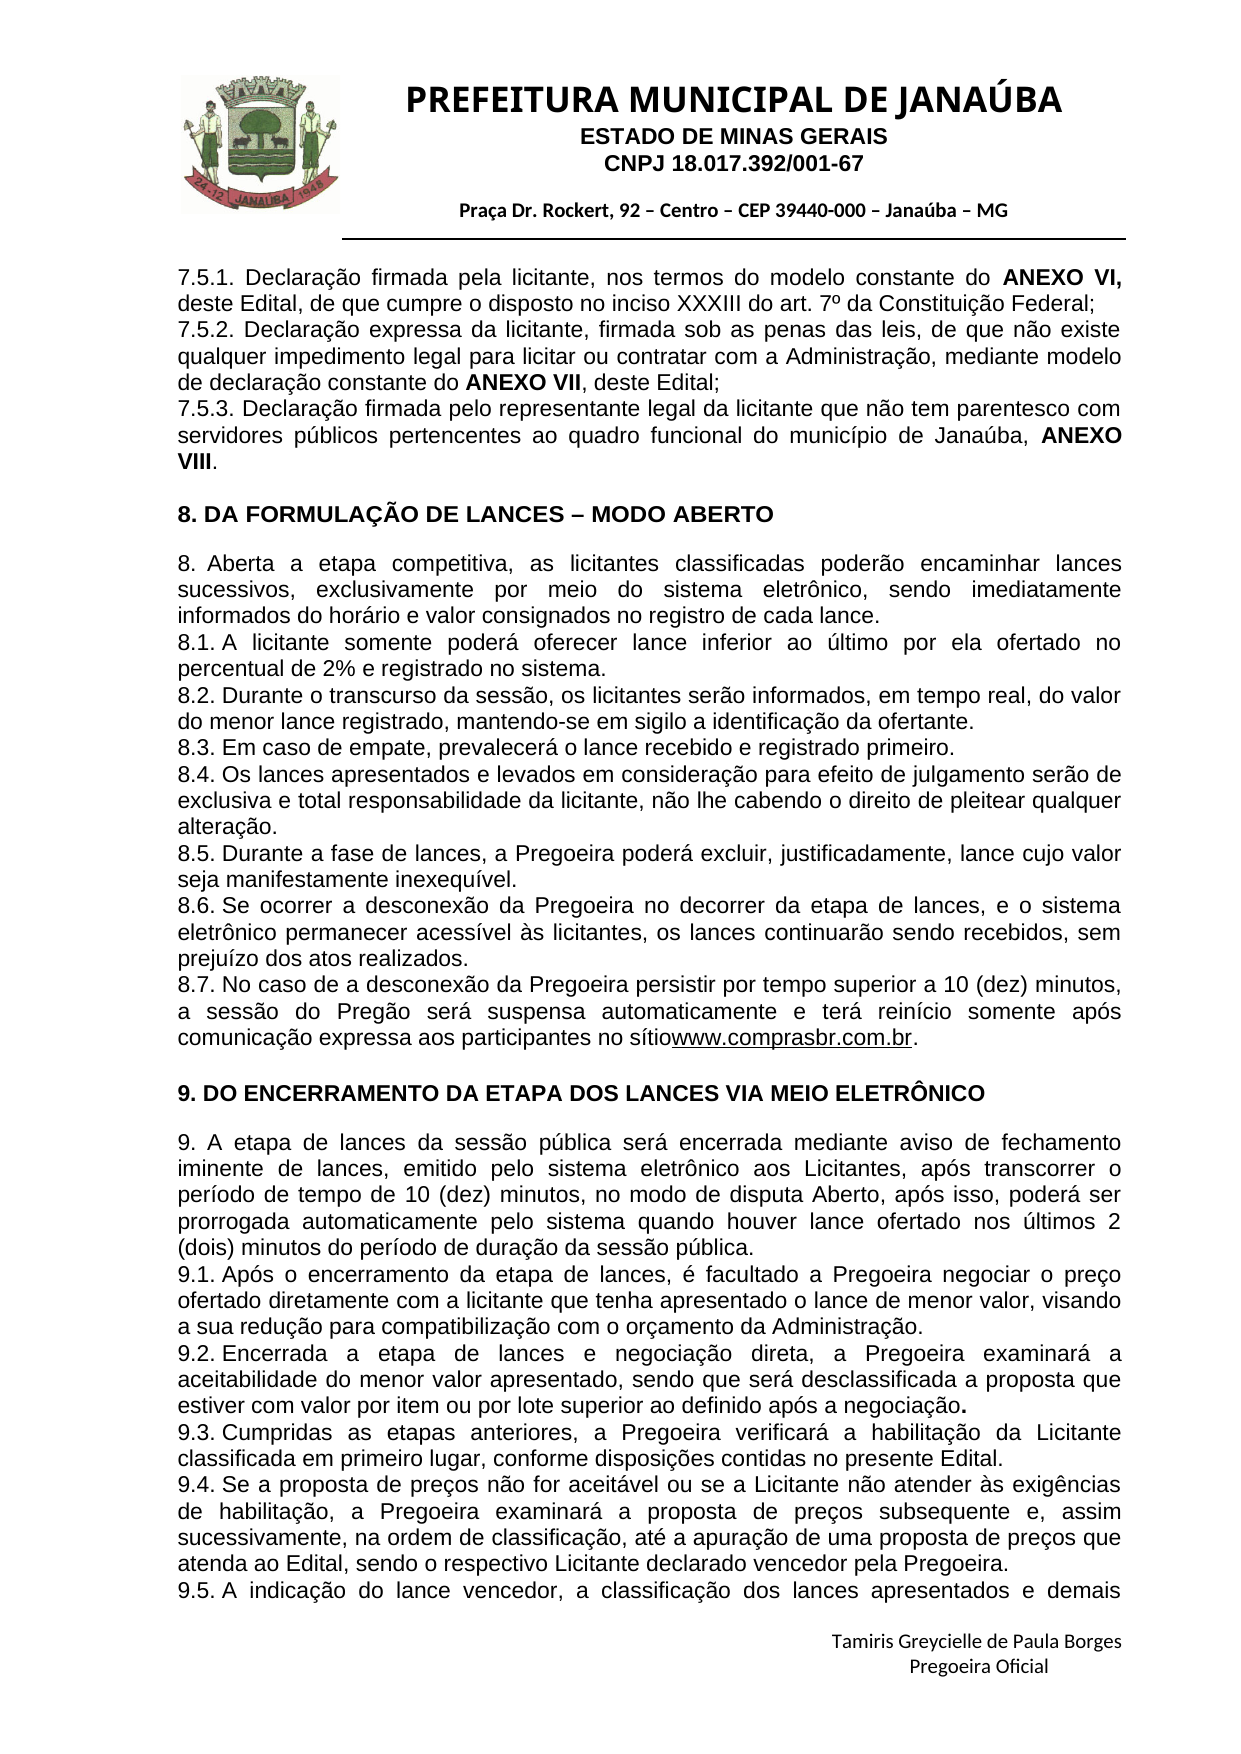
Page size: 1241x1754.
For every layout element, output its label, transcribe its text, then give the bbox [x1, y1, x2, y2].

text 7.5.1. Declaração firmada pela licitante, nos termos do modelo constante do ANEXO VI, deste Edital, de que cumpre o disposto no inciso XXXIII do art. 7º da Constituição Federal; [177, 264, 1122, 316]
text 7.5.3. Declaração firmada pelo representante legal da licitante que não tem parentesco com servidores públicos pertencentes ao quadro funcional do município de Janaúba, ANEXO VIII. [177, 395, 1122, 474]
list Durante a fase de lances, a Pregoeira poderá excluir, justificadamente, lance cujo valor seja manifestamente inexequível. [177, 986, 1122, 1038]
list A etapa de lances da sessão pública será encerrada mediante aviso de fechamento iminente de lances, emitido pelo sistema eletrônico aos Licitantes, após transcorrer o período de tempo de 10 (dez) minutos, no modo de disputa Aberto, após isso, poderá ser prorrogada automaticamente pelo sistema quando houver lance ofertado nos últimos 2 (dois) minutos do período de duração da sessão pública. [177, 1333, 1122, 1465]
list Os lances apresentados e levados em consideração para efeito de julgamento serão de exclusiva e total responsabilidade da licitante, não lhe cabendo o direito de pleitear qualquer alteração. [177, 877, 1122, 956]
list Se ocorrer a desconexão da Pregoeira no decorrer da etapa de lances, e o sistema eletrônico permanecer acessível às licitantes, os lances continuarão sendo recebidos, sem prejuízo dos atos realizados. [177, 1067, 1122, 1146]
list No caso de a desconexão da Pregoeira persistir por tempo superior a 10 (dez) minutos, a sessão do Pregão será suspensa automaticamente e terá reinício somente após comunicação expressa aos participantes no sítiowww.comprasbr.com.br. [177, 1176, 1122, 1255]
subtitle 9. DO ENCERRAMENTO DA ETAPA DOS LANCES VIA MEIO ELETRÔNICO [177, 1284, 1122, 1310]
list Em caso de empate, prevalecerá o lance recebido e registrado primeiro. [177, 822, 1122, 848]
list Após o encerramento da etapa de lances, é facultado a Pregoeira negociar o preço ofertado diretamente com a licitante que tenha apresentado o lance de menor valor, visando a sua redução para compatibilização com o orçamento da Administração. [177, 1494, 1122, 1573]
list Durante o transcurso da sessão, os licitantes serão informados, em tempo real, do valor do menor lance registrado, mantendo-se em sigilo a identificação da ofertante. [177, 740, 1122, 793]
text 7.5.2. Declaração expressa da licitante, firmada sob as penas das leis, de que não existe qualquer impedimento legal para licitar ou contratar com a Administração, mediante modelo de declaração constante do ANEXO VII, deste Edital; [177, 316, 1122, 395]
list A licitante somente poderá oferecer lance inferior ao último por ela ofertado no percentual de 2% e registrado no sistema. [177, 658, 1122, 711]
subtitle 8. DA FORMULAÇÃO DE LANCES – MODO ABERTO [177, 501, 1122, 527]
picture [180, 75, 341, 214]
list Aberta a etapa competitiva, as licitantes classificadas poderão encaminhar lances sucessivos, exclusivamente por meio do sistema eletrônico, sendo imediatamente informados do horário e valor consignados no registro de cada lance. [177, 550, 1122, 629]
